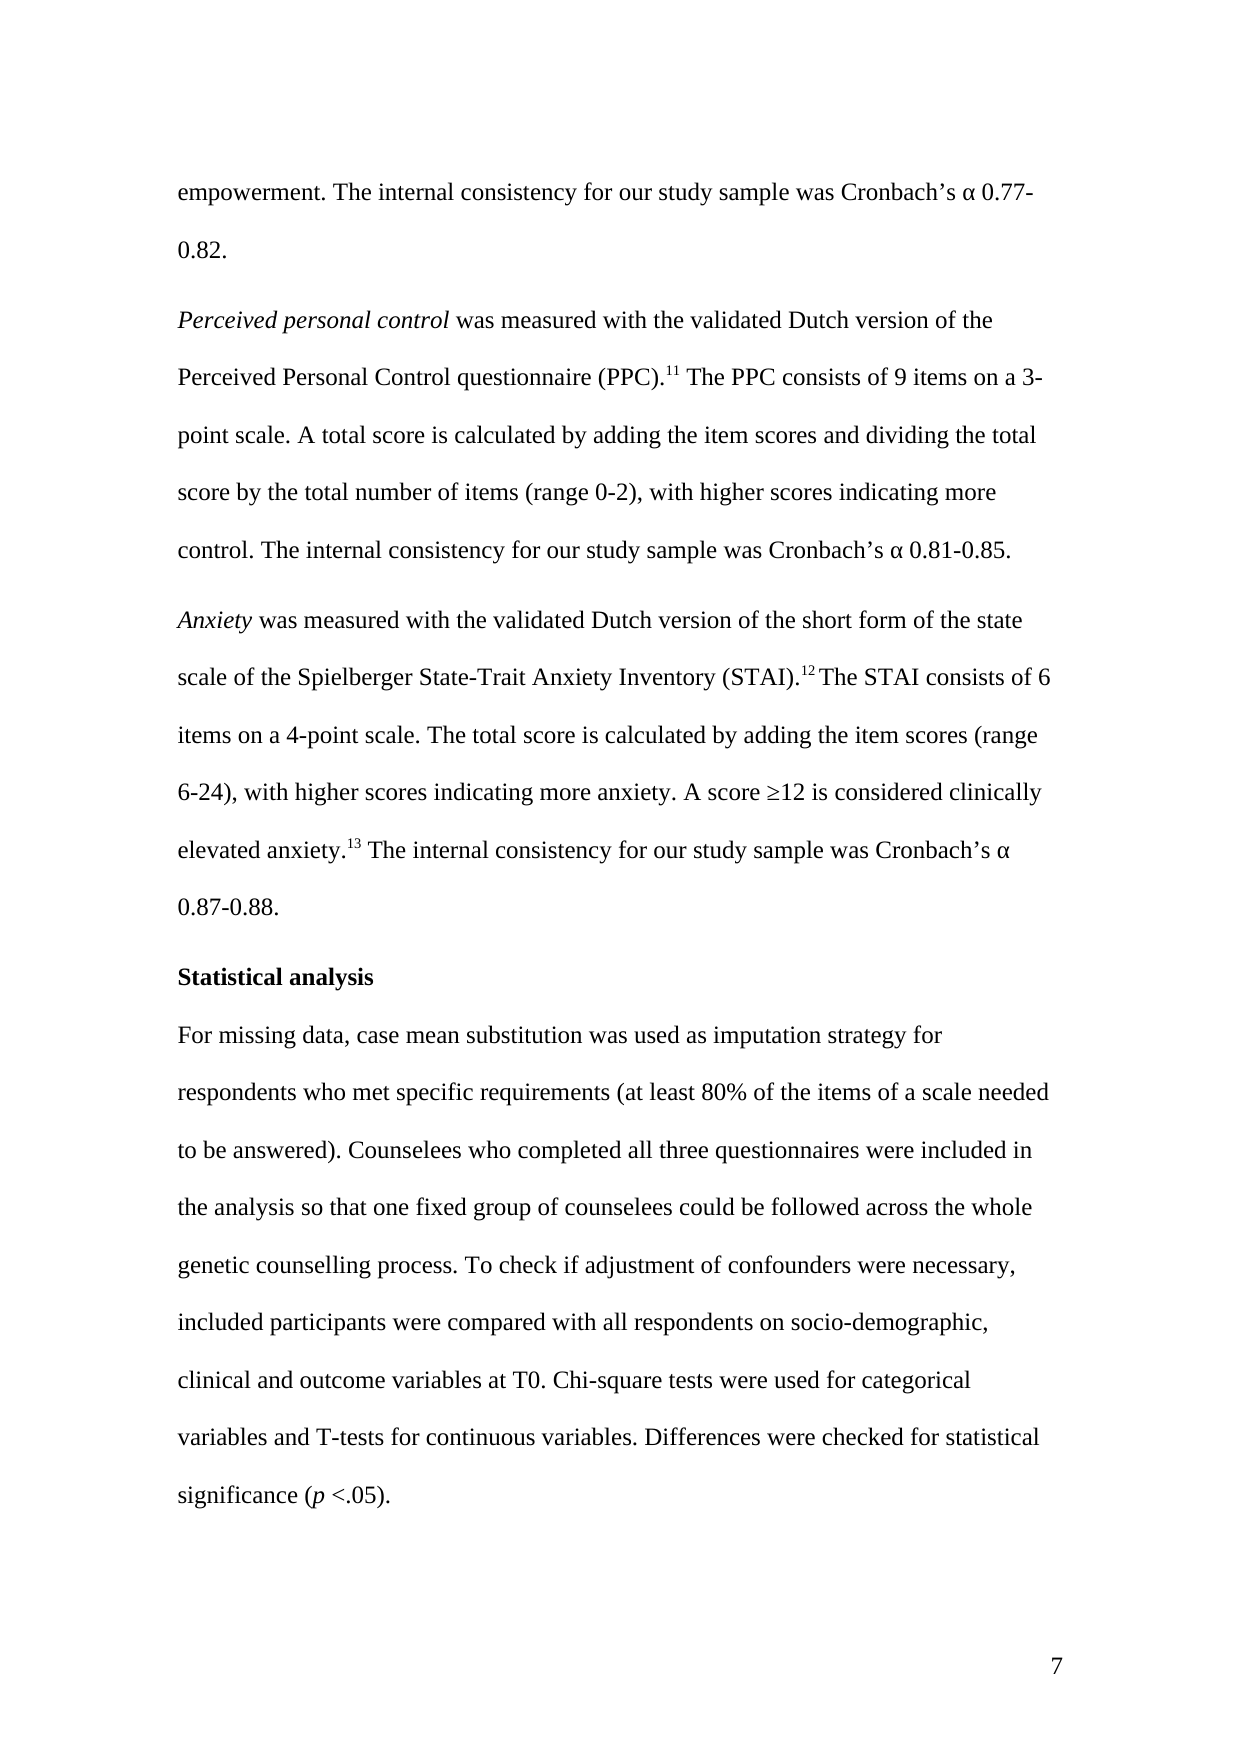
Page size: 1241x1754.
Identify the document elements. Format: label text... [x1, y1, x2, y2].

text For missing data, case mean substitution was used as imputation strategy for respondents who met specific requirements (at least 80% of the items of a scale needed to be answered). Counselees who completed all three questionnaires were included in the analysis so that one fixed group of counselees could be followed across the whole genetic counselling process. To check if adjustment of confounders were necessary, included participants were compared with all respondents on socio-demographic, clinical and outcome variables at T0. Chi-square tests were used for categorical variables and T-tests for continuous variables. Differences were checked for statistical significance (p <.05). [177, 1020, 1063, 1508]
text Anxiety was measured with the validated Dutch version of the short form of the state scale of the Spielberger State-Trait Anxiety Inventory (STAI).12 The STAI consists of 6 items on a 4-point scale. The total score is calculated by adding the item scores (range 6-24), with higher scores indicating more anxiety. A score ≥12 is considered clinically elevated anxiety.13 The internal consistency for our study sample was Cronbach’s α 0.87-0.88. [177, 605, 1063, 921]
text Statistical analysis [177, 962, 1063, 991]
text Perceived personal control was measured with the validated Dutch version of the Perceived Personal Control questionnaire (PPC).11 The PPC consists of 9 items on a 3-point scale. A total score is calculated by adding the item scores and dividing the total score by the total number of items (range 0-2), with higher scores indicating more control. The internal consistency for our study sample was Cronbach’s α 0.81-0.85. [177, 305, 1063, 563]
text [177, 177, 1063, 263]
